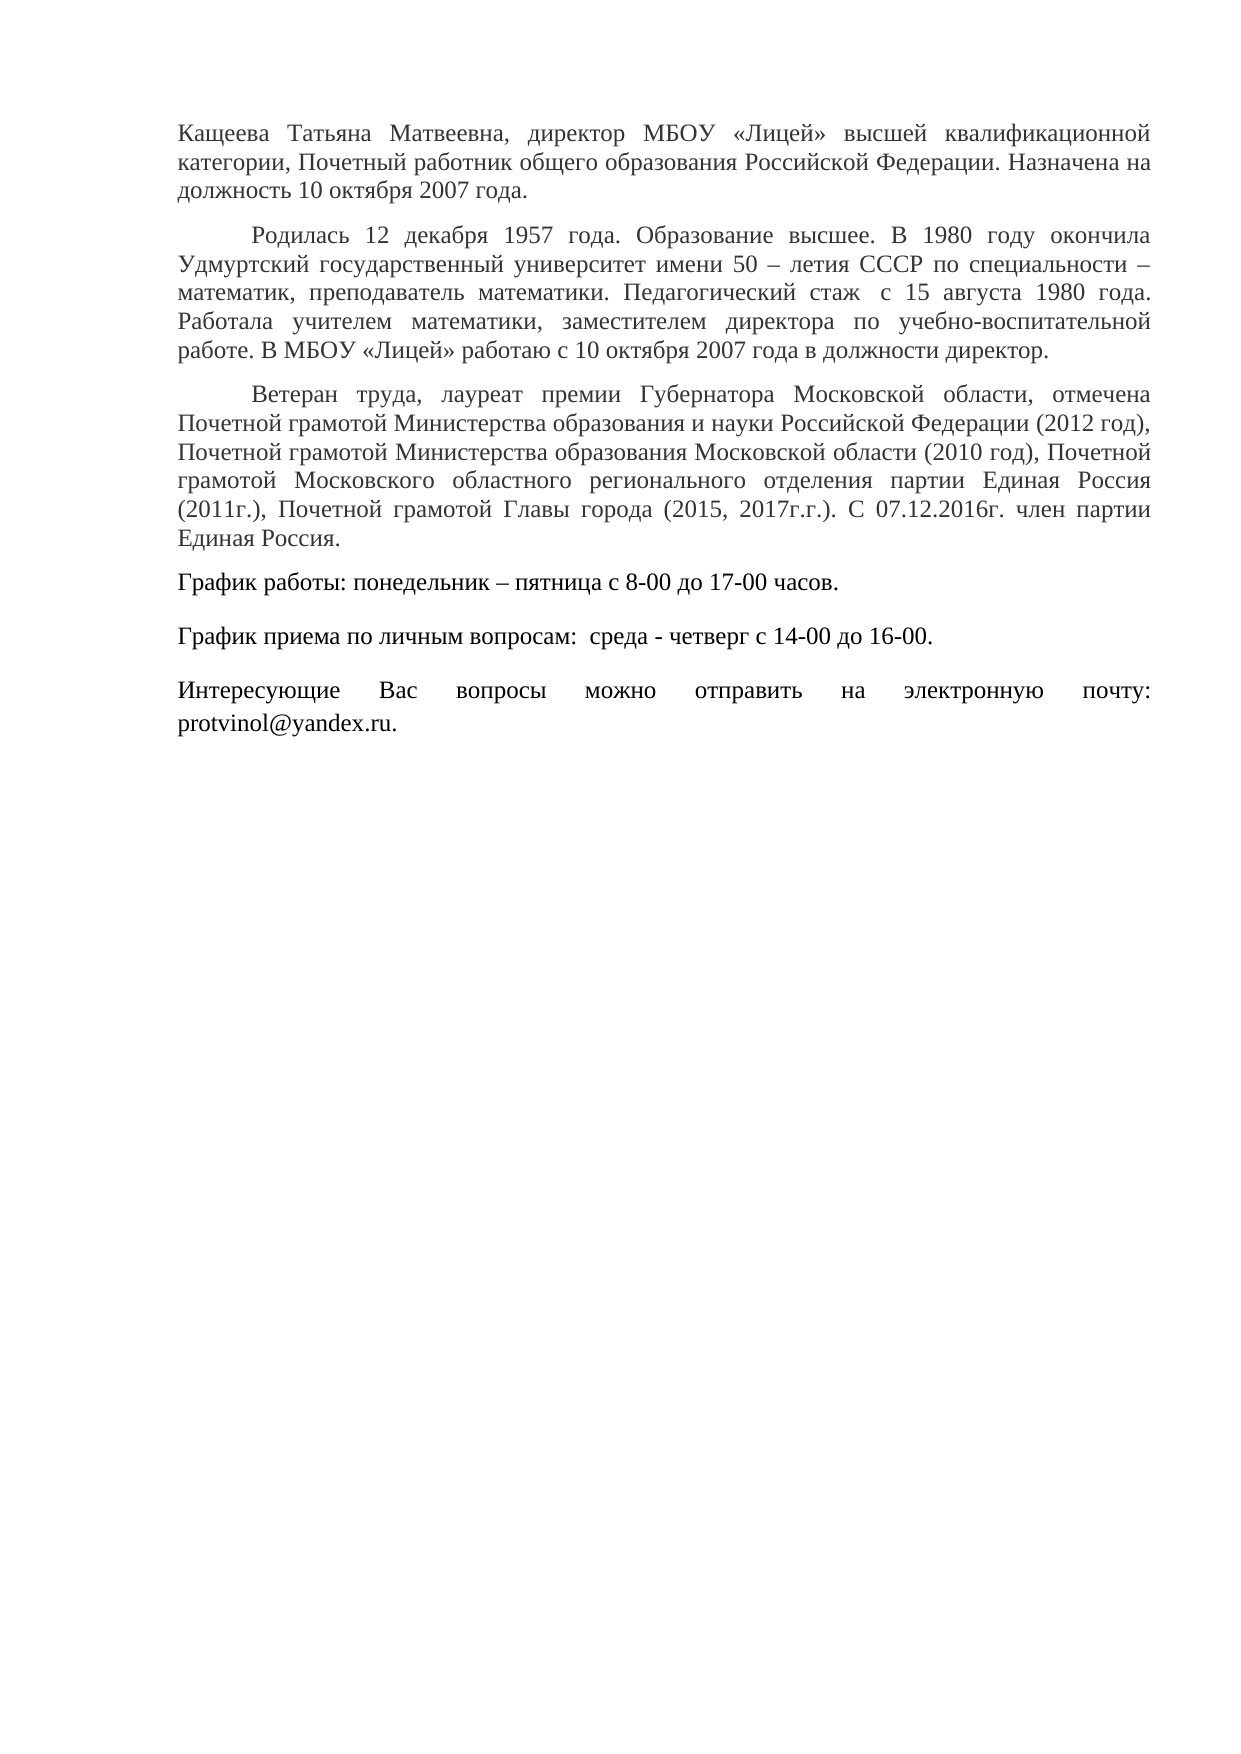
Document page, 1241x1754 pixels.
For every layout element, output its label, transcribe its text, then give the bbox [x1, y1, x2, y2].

text График работы: понедельник – пятница с 8-00 до 17-00 часов. [177, 567, 1152, 596]
text Ветеран труда, лауреат премии Губернатора Московской области, отмечена Почетной грамотой Министерства образования и науки Российской Федерации (2012 год), Почетной грамотой Министерства образования Московской области (2010 год), Почетной грамотой Московского областного регионального отделения партии Единая Россия (2011г.), Почетной грамотой Главы города (2015, 2017г.г.). С 07.12.2016г. член партии Единая Россия. [177, 379, 1152, 552]
text Кащеева Татьяна Матвеевна, директор МБОУ «Лицей» высшей квалификационной категории, Почетный работник общего образования Российской Федерации. Назначена на должность 10 октября 2007 года. [177, 118, 1152, 204]
text Родилась 12 декабря 1957 года. Образование высшее. В 1980 году окончила Удмуртский государственный университет имени 50 – летия СССР по специальности – математик, преподаватель математики. Педагогический стаж с 15 августа 1980 года. Работала учителем математики, заместителем директора по учебно-воспитательной работе. В МБОУ «Лицей» работаю с 10 октября 2007 года в должности директор. [177, 220, 1152, 364]
text График приема по личным вопросам: среда - четверг с 14-00 до 16-00. [177, 621, 1152, 650]
text Интересующие Вас вопросы можно отправить на электронную почту: protvinol@yandex.ru. [177, 675, 1152, 737]
